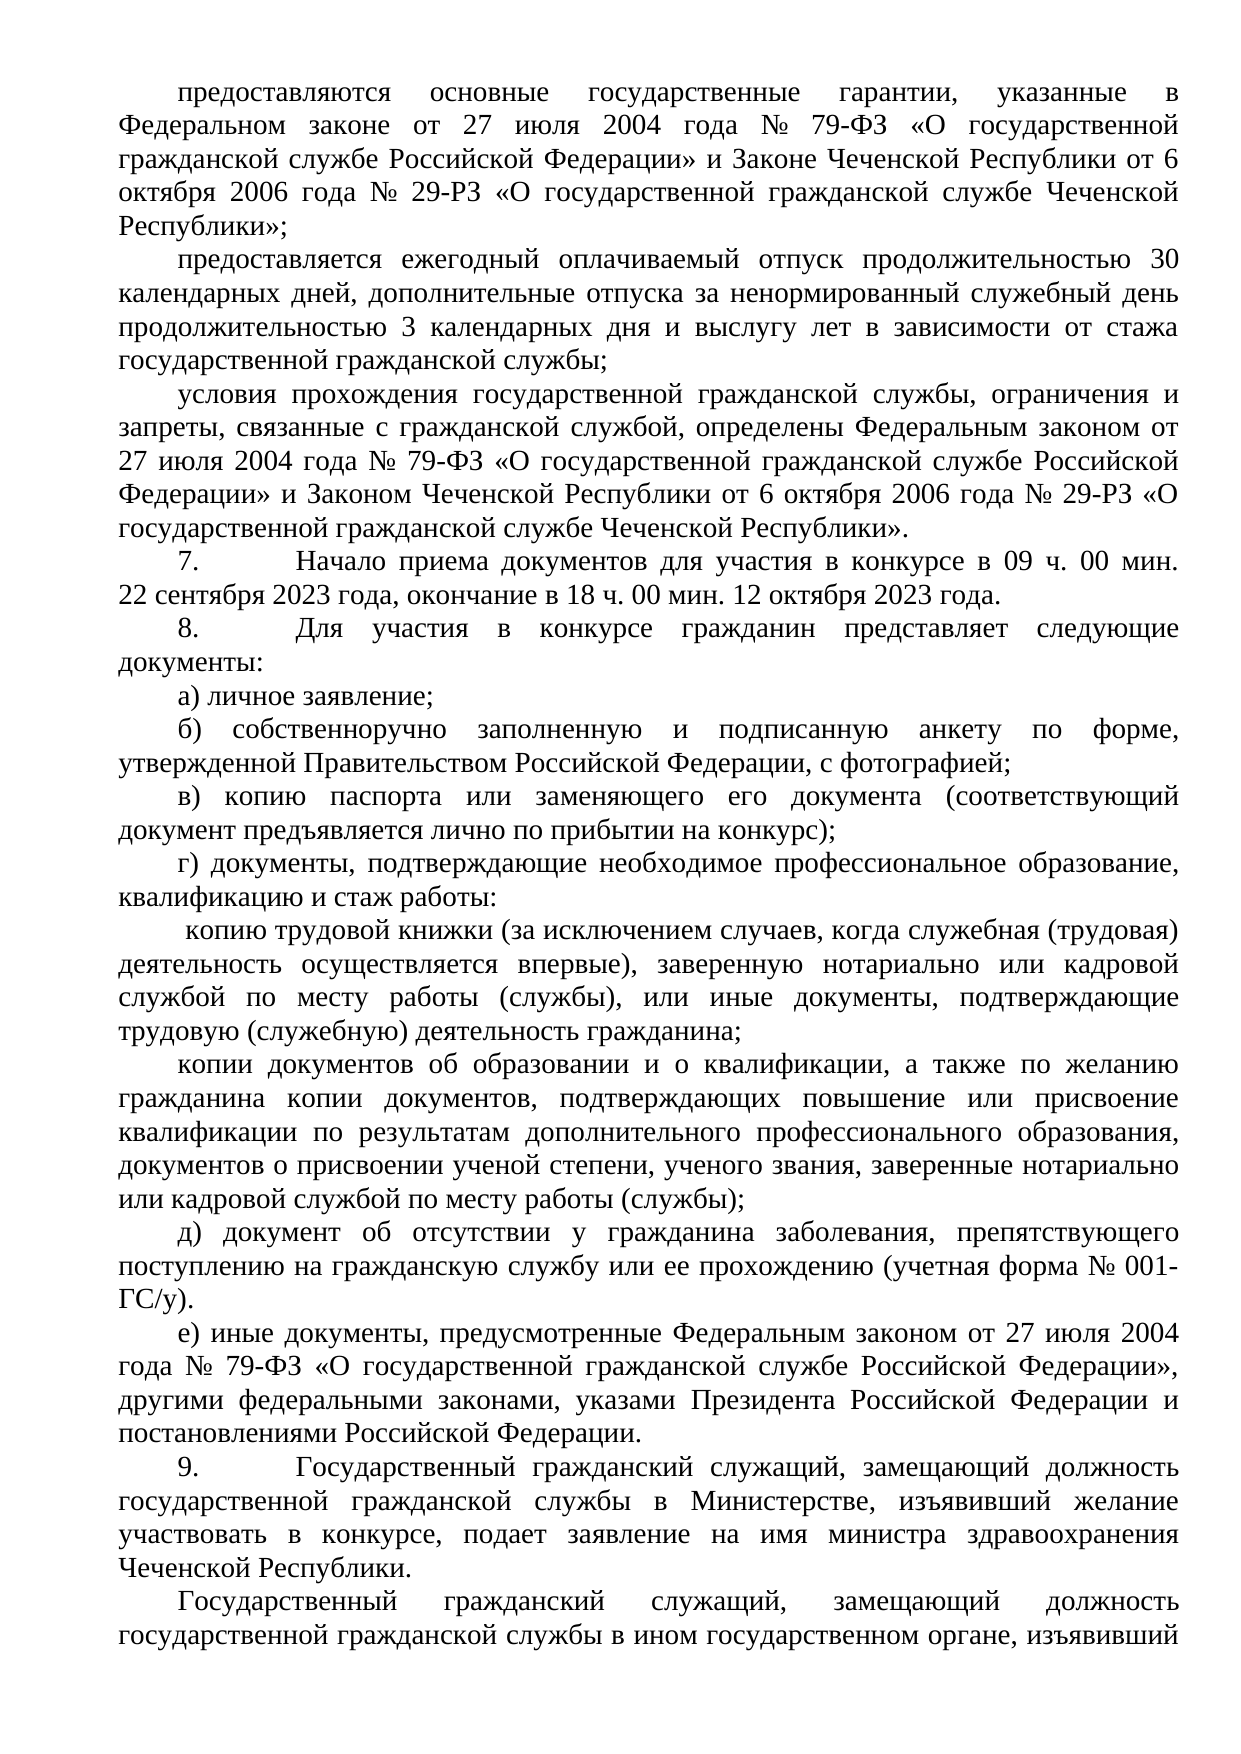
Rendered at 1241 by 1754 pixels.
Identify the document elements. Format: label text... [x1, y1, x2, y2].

text условия прохождения государственной гражданской службы, ограничения и запреты, связанные с гражданской службой, определены Федеральным законом от 27 июля 2004 года № 79-ФЗ «О государственной гражданской службе Российской Федерации» и Законом Чеченской Республики от 6 октября 2006 года № 29-РЗ «О государственной гражданской службе Чеченской Республики». [118, 376, 1180, 543]
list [118, 1583, 1180, 1650]
text копии документов об образовании и о квалификации, а также по желанию гражданина копии документов, подтверждающих повышение или присвоение квалификации по результатам дополнительного профессионального образования, документов о присвоении ученой степени, ученого звания, заверенные нотариально или кадровой службой по месту работы (службы); [118, 1047, 1180, 1214]
text предоставляется ежегодный оплачиваемый отпуск продолжительностью 30 календарных дней, дополнительные отпуска за ненормированный служебный день продолжительностью 3 календарных дня и выслугу лет в зависимости от стажа государственной гражданской службы; [118, 242, 1180, 376]
list Для участия в конкурсе гражданин представляет следующие документы: [118, 611, 1180, 678]
list Начало приема документов для участия в конкурсе в 09 ч. 00 мин. 22 сентября 2023 года, окончание в 18 ч. 00 мин. 12 октября 2023 года. [118, 543, 1180, 611]
text а) личное заявление; [118, 678, 1180, 711]
text е) иные документы, предусмотренные Федеральным законом от 27 июля 2004 года № 79-ФЗ «О государственной гражданской службе Российской Федерации», другими федеральными законами, указами Президента Российской Федерации и постановлениями Российской Федерации. [118, 1315, 1180, 1449]
text в) копию паспорта или заменяющего его документа (соответствующий документ предъявляется лично по прибытии на конкурс); [118, 778, 1180, 845]
text г) документы, подтверждающие необходимое профессиональное образование, квалификацию и стаж работы: [118, 845, 1180, 912]
text предоставляются основные государственные гарантии, указанные в Федеральном законе от 27 июля 2004 года № 79-ФЗ «О государственной гражданской службе Российской Федерации» и Законе Чеченской Республики от 6 октября 2006 года № 29-РЗ «О государственной гражданской службе Чеченской Республики»; [118, 74, 1180, 242]
text копию трудовой книжки (за исключением случаев, когда служебная (трудовая) деятельность осуществляется впервые), заверенную нотариально или кадровой службой по месту работы (службы), или иные документы, подтверждающие трудовую (служебную) деятельность гражданина; [118, 912, 1180, 1047]
list Государственный гражданский служащий, замещающий должность государственной гражданской службы в Министерстве, изъявивший желание участвовать в конкурсе, подает заявление на имя министра здравоохранения Чеченской Республики. [118, 1449, 1180, 1583]
text б) собственноручно заполненную и подписанную анкету по форме, утвержденной Правительством Российской Федерации, с фотографией; [118, 711, 1180, 778]
text д) документ об отсутствии у гражданина заболевания, препятствующего поступлению на гражданскую службу или ее прохождению (учетная форма № 001-ГС/у). [118, 1214, 1180, 1315]
